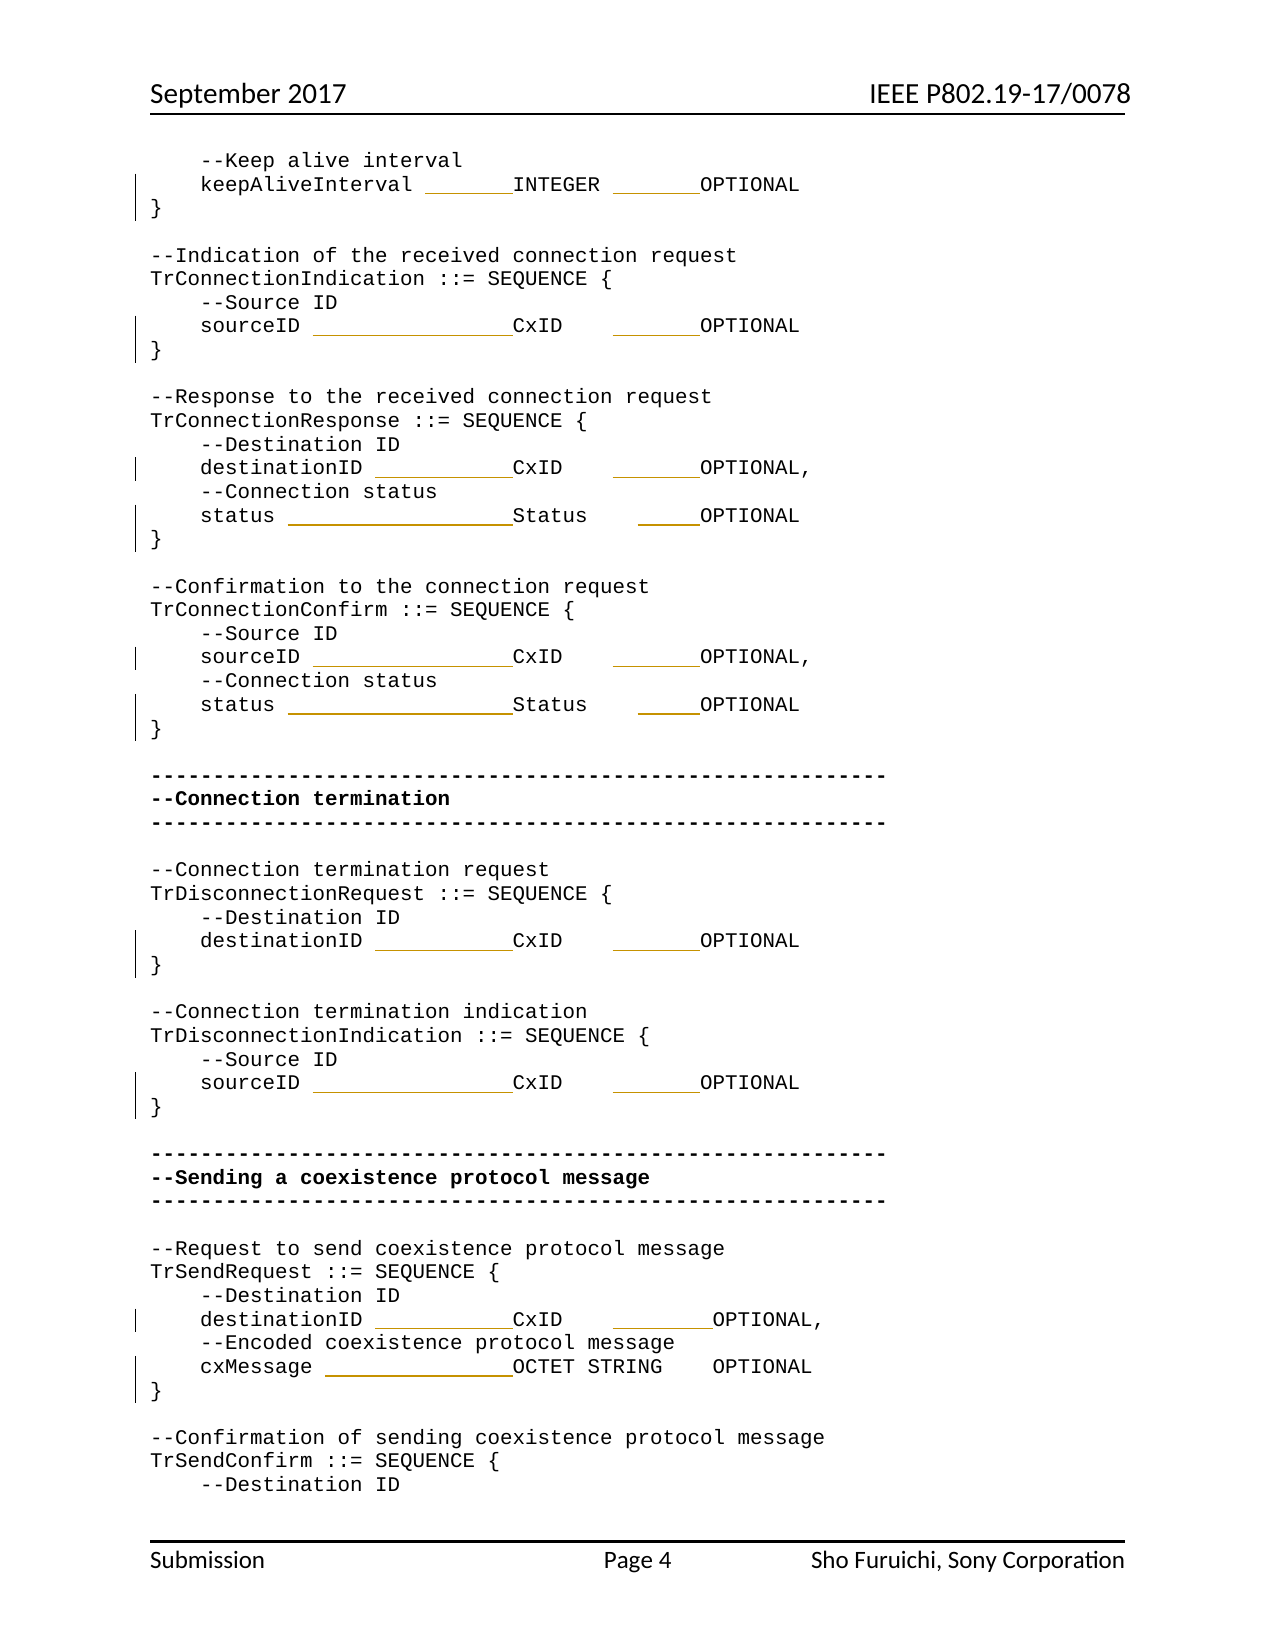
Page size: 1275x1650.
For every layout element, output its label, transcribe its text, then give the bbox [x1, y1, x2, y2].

text } [150, 1379, 1125, 1403]
text --Connection status [150, 670, 1125, 694]
text --Destination ID [150, 907, 1125, 930]
text sourceID CxID OPTIONAL [150, 316, 1125, 339]
text --Keep alive interval [150, 150, 1125, 174]
text --Response to the received connection request [150, 386, 1125, 410]
text TrConnectionIndication ::= SEQUENCE { [150, 268, 1125, 292]
text --Indication of the received connection request [150, 244, 1125, 268]
text } [150, 717, 1125, 741]
text ----------------------------------------------------------- [150, 765, 1125, 788]
text --Destination ID [150, 1285, 1125, 1309]
text keepAliveInterval INTEGER OPTIONAL [150, 174, 1125, 197]
text TrDisconnectionRequest ::= SEQUENCE { [150, 883, 1125, 907]
text } [150, 339, 1125, 363]
text --Confirmation to the connection request [150, 576, 1125, 599]
text } [150, 197, 1125, 221]
text --Connection termination [150, 788, 1125, 812]
text TrDisconnectionIndication ::= SEQUENCE { [150, 1025, 1125, 1048]
text --Destination ID [150, 1474, 1125, 1498]
text } [150, 954, 1125, 978]
text status Status OPTIONAL [150, 505, 1125, 528]
text --Connection status [150, 481, 1125, 505]
text TrConnectionConfirm ::= SEQUENCE { [150, 599, 1125, 623]
text } [150, 1096, 1125, 1119]
text TrConnectionResponse ::= SEQUENCE { [150, 410, 1125, 434]
text sourceID CxID OPTIONAL [150, 1072, 1125, 1096]
text --Connection termination request [150, 859, 1125, 883]
text cxMessage OCTET STRING OPTIONAL [150, 1356, 1125, 1379]
text sourceID CxID OPTIONAL, [150, 647, 1125, 670]
text --Encoded coexistence protocol message [150, 1332, 1125, 1356]
text TrSendRequest ::= SEQUENCE { [150, 1261, 1125, 1285]
text --Connection termination indication [150, 1001, 1125, 1025]
text ----------------------------------------------------------- [150, 812, 1125, 836]
text --Source ID [150, 623, 1125, 647]
text destinationID CxID OPTIONAL [150, 930, 1125, 954]
text --Source ID [150, 292, 1125, 316]
text --Sending a coexistence protocol message [150, 1167, 1125, 1190]
text ----------------------------------------------------------- [150, 1143, 1125, 1167]
text --Source ID [150, 1048, 1125, 1072]
text --Destination ID [150, 434, 1125, 457]
text status Status OPTIONAL [150, 694, 1125, 717]
text destinationID CxID OPTIONAL, [150, 457, 1125, 481]
text destinationID CxID OPTIONAL, [150, 1309, 1125, 1332]
text --Confirmation of sending coexistence protocol message [150, 1427, 1125, 1451]
text ----------------------------------------------------------- [150, 1190, 1125, 1214]
text --Request to send coexistence protocol message [150, 1238, 1125, 1261]
text TrSendConfirm ::= SEQUENCE { [150, 1451, 1125, 1474]
text } [150, 528, 1125, 552]
